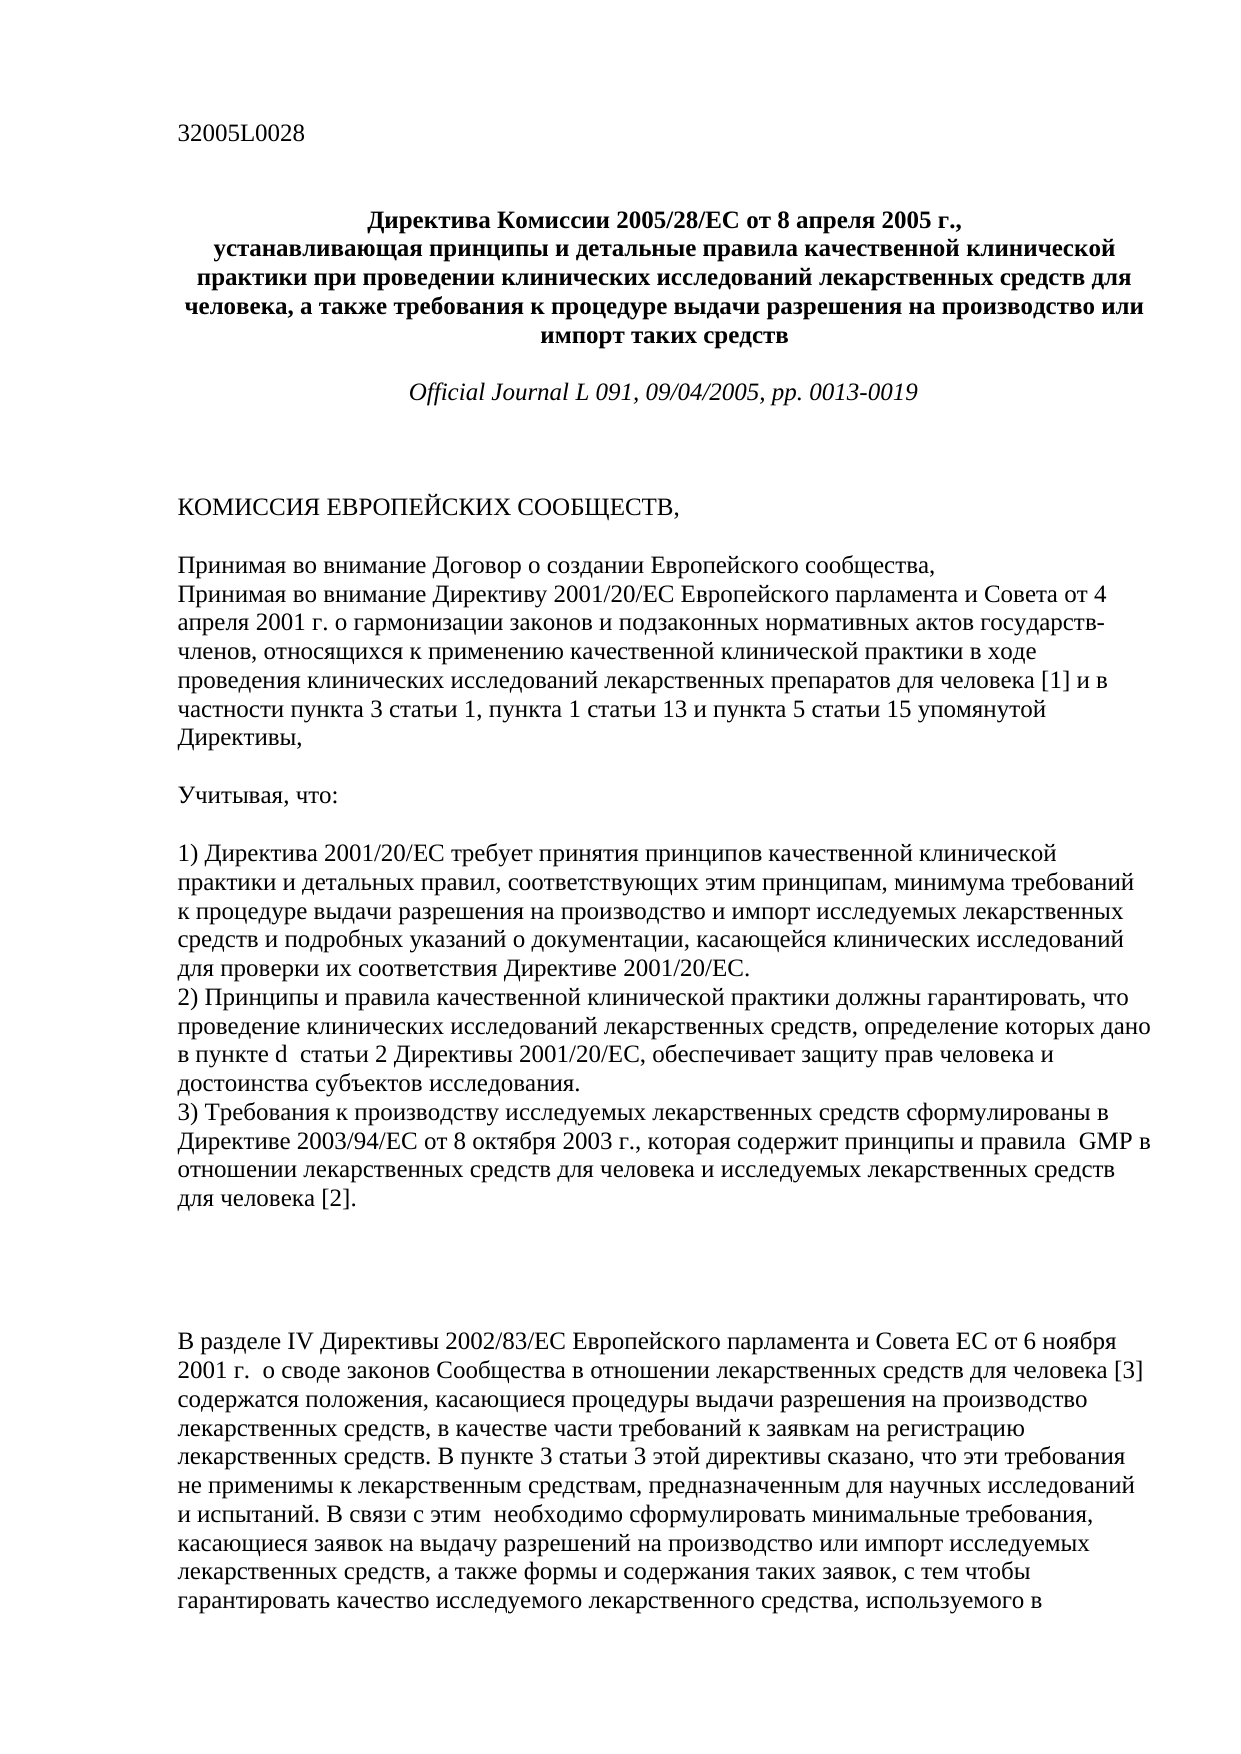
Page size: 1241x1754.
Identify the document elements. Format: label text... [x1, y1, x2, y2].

text 1) Директива 2001/20/EC требует принятия принципов качественной клинической практики и детальных правил, соответствующих этим принципам, минимума требований к процедуре выдачи разрешения на производство и импорт исследуемых лекарственных средств и подробных указаний о документации, касающейся клинических исследований для проверки их соответствия Директиве 2001/20/EC. 2) Принципы и правила качественной клинической практики должны гарантировать, что проведение клинических исследований лекарственных средств, определение которых дано в пункте d статьи 2 Директивы 2001/20/EC, обеспечивает защиту прав человека и достоинства субъектов исследования. 3) Требования к производству исследуемых лекарственных средств сформулированы в Директиве 2003/94/EC от 8 октября 2003 г., которая содержит принципы и правила GMP в отношении лекарственных средств для человека и исследуемых лекарственных средств для человека [2]. [177, 838, 1152, 1212]
text 32005L0028 [177, 118, 1152, 147]
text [177, 1326, 1152, 1614]
text КОМИССИЯ ЕВРОПЕЙСКИХ СООБЩЕСТВ, [177, 492, 1152, 521]
text Принимая во внимание Договор о создании Европейского сообщества, Принимая во внимание Директиву 2001/20/EC Европейского парламента и Совета от 4 апреля 2001 г. о гармонизации законов и подзаконных нормативных актов государств-членов, относящихся к применению качественной клинической практики в ходе проведения клинических исследований лекарственных препаратов для человека [1] и в частности пункта 3 статьи 1, пункта 1 статьи 13 и пункта 5 статьи 15 упомянутой Директивы, [177, 550, 1152, 751]
text Директива Комиссии 2005/28/EC от 8 апреля 2005 г., устанавливающая принципы и детальные правила качественной клинической практики при проведении клинических исследований лекарственных средств для человека, а также требования к процедуре выдачи разрешения на производство или импорт таких средств [177, 205, 1152, 348]
text Учитывая, что: [177, 780, 1152, 809]
text Official Journal L 091, 09/04/2005, pp. 0013-0019 [177, 377, 1152, 406]
